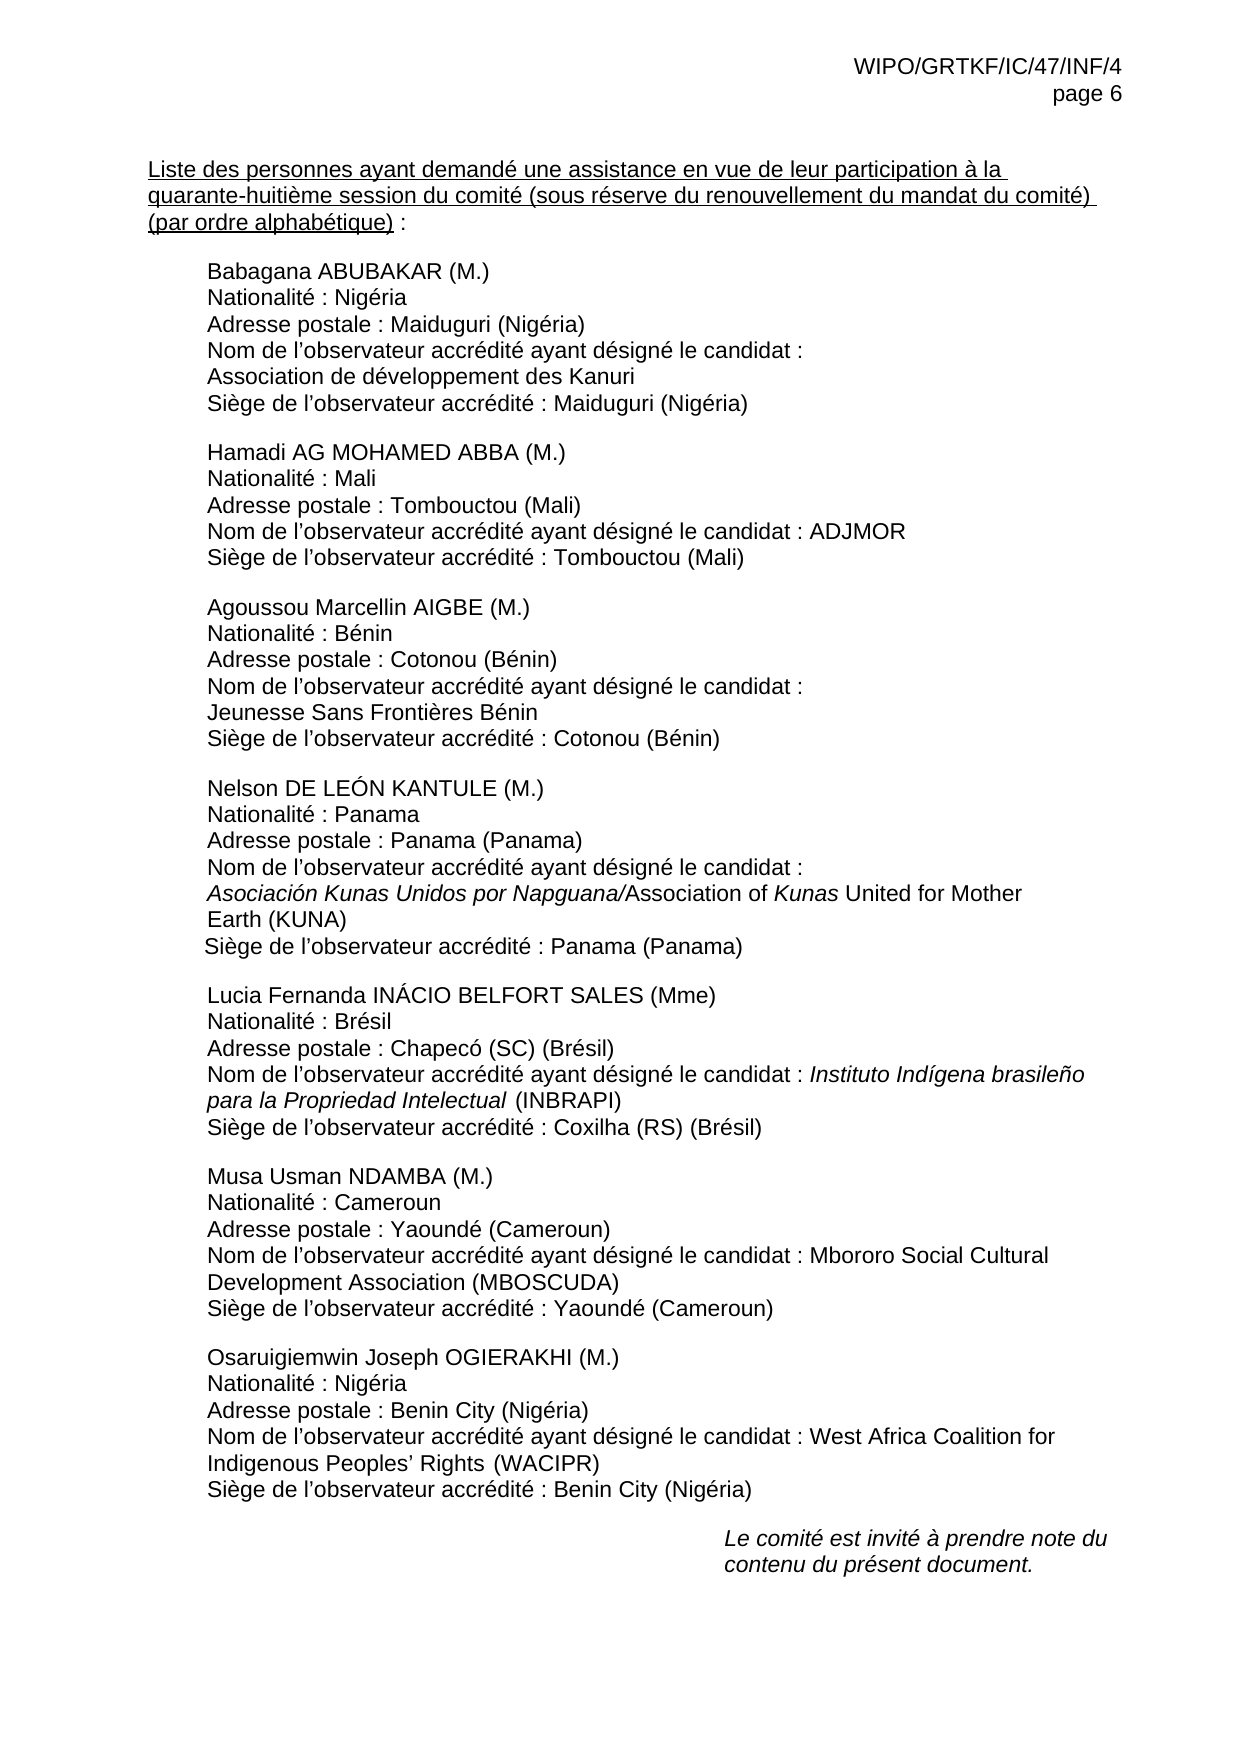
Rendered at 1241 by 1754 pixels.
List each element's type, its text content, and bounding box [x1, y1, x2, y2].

text Nationalité : Mali [207, 465, 1122, 492]
text Liste des personnes ayant demandé une assistance en vue de leur participation à la quarante-huitième session du comité (sous réserve du renouvellement du mandat du comité) (par ordre alphabétique) : [148, 156, 1122, 235]
text Nationalité : Brésil [207, 1008, 1122, 1035]
text Siège de l’observateur accrédité : Benin City (Nigéria) [207, 1476, 1122, 1502]
text Nom de l’observateur accrédité ayant désigné le candidat : Instituto Indígena brasileño para la Propriedad Intelectual (INBRAPI) [207, 1061, 1122, 1114]
text Adresse postale : Panama (Panama) [207, 827, 1122, 854]
text Siège de l’observateur accrédité : Coxilha (RS) (Brésil) [207, 1114, 1122, 1140]
text Osaruigiemwin Joseph OGIERAKHI (M.) [207, 1344, 1122, 1370]
text Nationalité : Nigéria Adresse postale : Maiduguri (Nigéria) Nom de l’observateur accrédité ayant désigné le candidat : Association de développement des Kanuri Siège de l’observateur accrédité : Maiduguri (Nigéria) [207, 284, 1122, 416]
text Siège de l’observateur accrédité : Tombouctou (Mali) [207, 544, 1122, 571]
text Hamadi AG MOHAMED ABBA (M.) [207, 439, 1122, 465]
text Nationalité : Cameroun Adresse postale : Yaoundé (Cameroun) Nom de l’observateur accrédité ayant désigné le candidat : Mbororo Social Cultural Development Association (MBOSCUDA) Siège de l’observateur accrédité : Yaoundé (Cameroun) [207, 1189, 1122, 1321]
text Babagana ABUBAKAR (M.) [207, 258, 1122, 284]
text Musa Usman NDAMBA (M.) [207, 1163, 1122, 1189]
text Agoussou Marcellin AIGBE (M.) [207, 593, 1122, 620]
text Adresse postale : Tombouctou (Mali) [207, 492, 1122, 518]
text Nom de l’observateur accrédité ayant désigné le candidat : [207, 854, 1122, 880]
text Adresse postale : Benin City (Nigéria) [207, 1397, 1122, 1423]
text Asociación Kunas Unidos por Napguana/Association of Kunas United for Mother Earth (KUNA) [207, 880, 1122, 933]
text Lucia Fernanda INÁCIO BELFORT SALES (Mme) [207, 982, 1122, 1008]
text Nationalité : Nigéria [207, 1370, 1122, 1397]
text Adresse postale : Chapecó (SC) (Brésil) [207, 1035, 1122, 1061]
text Siège de l’observateur accrédité : Panama (Panama) [148, 933, 1122, 959]
text Nationalité : Bénin Adresse postale : Cotonou (Bénin) Nom de l’observateur accrédité ayant désigné le candidat : Jeunesse Sans Frontières Bénin Siège de l’observateur accrédité : Cotonou (Bénin) [207, 620, 1122, 752]
text Nelson DE LEÓN KANTULE (M.) [207, 774, 1122, 801]
text Nom de l’observateur accrédité ayant désigné le candidat : West Africa Coalition for Indigenous Peoples’ Rights (WACIPR) [207, 1423, 1122, 1476]
text Nom de l’observateur accrédité ayant désigné le candidat : ADJMOR [207, 518, 1122, 544]
text Le comité est invité à prendre note du contenu du présent document. [724, 1525, 1122, 1578]
text Nationalité : Panama [207, 801, 1122, 827]
